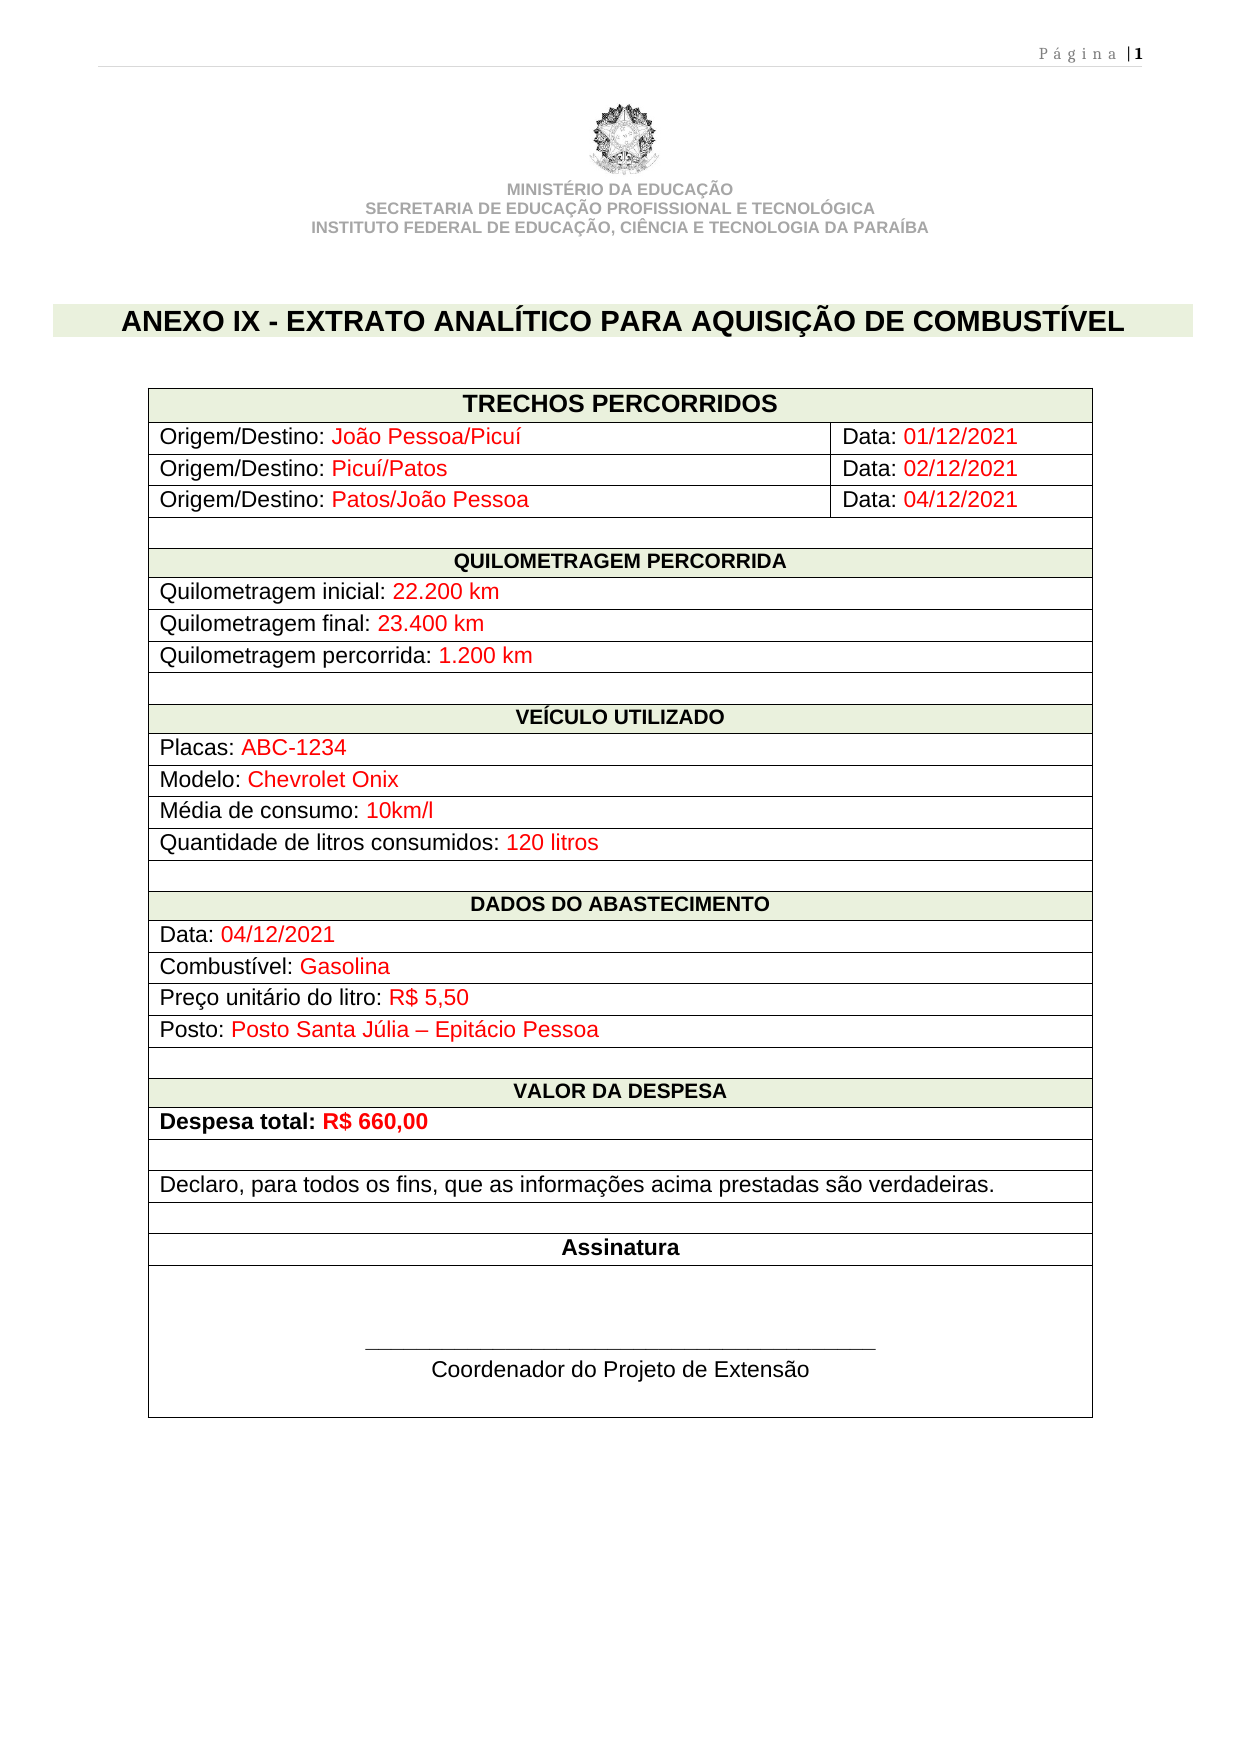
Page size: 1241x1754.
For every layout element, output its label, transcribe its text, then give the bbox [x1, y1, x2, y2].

table_cell VALOR DA DESPESA [149, 1079, 1092, 1107]
table_cell Preço unitário do litro: R$ 5,50 [149, 984, 1092, 1015]
table_cell Posto: Posto Santa Júlia – Epitácio Pessoa [149, 1016, 1092, 1047]
table_cell Data: 02/12/2021 [831, 455, 1092, 485]
table_cell Combustível: Gasolina [149, 953, 1092, 983]
table_cell [149, 1203, 1092, 1233]
table_header TRECHOS PERCORRIDOS [149, 389, 1092, 422]
table_cell Declaro, para todos os fins, que as informações acima prestadas são verdadeiras. [149, 1171, 1092, 1202]
table_cell [149, 1140, 1092, 1170]
table_cell [149, 1048, 1092, 1078]
table_cell Origem/Destino: Picuí/Patos [149, 455, 830, 485]
table_cell Média de consumo: 10km/l [149, 797, 1092, 828]
table_cell [149, 518, 1092, 548]
table_cell Assinatura [149, 1234, 1092, 1265]
table_cell Origem/Destino: João Pessoa/Picuí [149, 423, 830, 453]
table_cell Modelo: Chevrolet Onix [149, 766, 1092, 796]
table_cell [149, 861, 1092, 891]
table_cell VEÍCULO UTILIZADO [149, 705, 1092, 733]
table_cell Data: 04/12/2021 [149, 921, 1092, 952]
table_cell Quilometragem inicial: 22.200 km [149, 578, 1092, 609]
table_cell Quilometragem final: 23.400 km [149, 610, 1092, 641]
table_cell Placas: ABC-1234 [149, 734, 1092, 764]
table_cell Origem/Destino: Patos/João Pessoa [149, 486, 830, 517]
table_cell Quilometragem percorrida: 1.200 km [149, 642, 1092, 672]
text INSTITUTO FEDERAL DE EDUCAÇÃO, CIÊNCIA E TECNOLOGIA DA PARAÍBA [98, 218, 1142, 237]
table_cell Data: 04/12/2021 [831, 486, 1092, 517]
picture [583, 94, 665, 179]
text SECRETARIA DE EDUCAÇÃO PROFISSIONAL E TECNOLÓGICA [98, 198, 1142, 218]
text MINISTÉRIO DA EDUCAÇÃO [98, 179, 1142, 198]
table_cell QUILOMETRAGEM PERCORRIDA [149, 549, 1092, 577]
text ANEXO IX - EXTRATO ANALÍTICO PARA AQUISIÇÃO DE COMBUSTÍVEL [53, 304, 1193, 337]
table_cell Data: 01/12/2021 [831, 423, 1092, 453]
table_cell ________________________________________ Coordenador do Projeto de Extensão [149, 1266, 1092, 1417]
table_cell Quantidade de litros consumidos: 120 litros [149, 829, 1092, 859]
table_cell [149, 673, 1092, 703]
table_cell Despesa total: R$ 660,00 [149, 1108, 1092, 1139]
table_cell DADOS DO ABASTECIMENTO [149, 892, 1092, 920]
